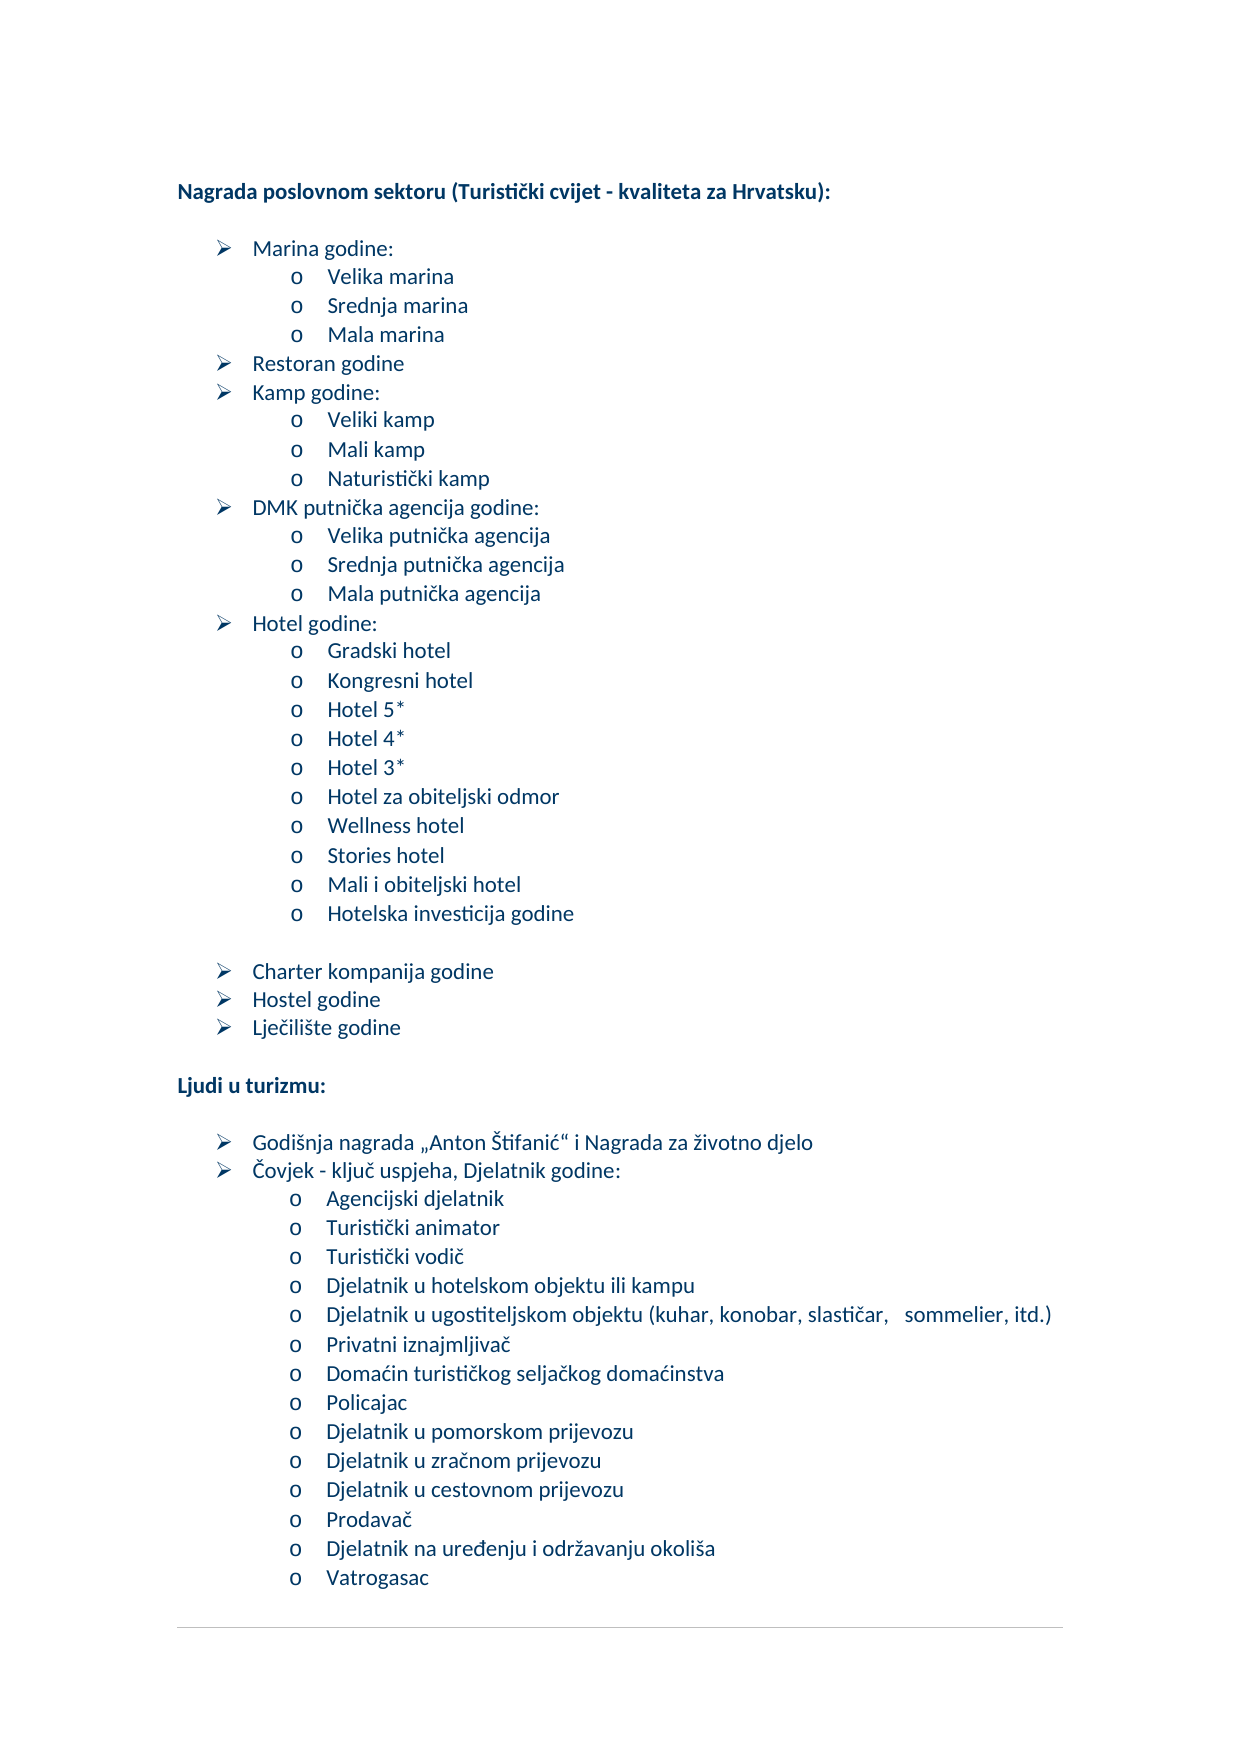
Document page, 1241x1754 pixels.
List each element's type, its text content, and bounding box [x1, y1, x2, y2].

list Domaćin turističkog seljačkog domaćinstva [288, 1359, 1063, 1388]
list Prodavač [288, 1505, 1063, 1534]
list Djelatnik u pomorskom prijevozu [288, 1417, 1063, 1446]
list Srednja marina [290, 291, 1063, 320]
list Godišnja nagrada „Anton Štifanić“ i Nagrada za životno djelo [215, 1128, 1063, 1156]
list Lječilište godine [215, 1013, 1063, 1042]
list Hotel godine: [215, 609, 1063, 637]
list Turistički vodič [288, 1242, 1063, 1271]
list Veliki kamp [290, 406, 1063, 435]
list Policajac [288, 1388, 1063, 1417]
list Wellness hotel [290, 812, 1063, 841]
list Mala putnička agencija [290, 579, 1063, 609]
list Djelatnik u zračnom prijevozu [288, 1446, 1063, 1476]
list Hotel za obiteljski odmor [290, 782, 1063, 812]
list Marina godine: [215, 234, 1063, 262]
list Privatni iznajmljivač [288, 1330, 1063, 1359]
list Restoran godine [215, 349, 1063, 378]
list Mala marina [290, 320, 1063, 349]
list Naturistički kamp [290, 464, 1063, 493]
list Hotelska investicija godine [290, 899, 1063, 928]
list Vatrogasac [288, 1563, 1063, 1592]
list Djelatnik na uređenju i održavanju okoliša [288, 1534, 1063, 1563]
list Hotel 5* [290, 695, 1063, 724]
list Hostel godine [215, 986, 1063, 1013]
list Agencijski djelatnik [288, 1184, 1063, 1213]
list Djelatnik u hotelskom objektu ili kampu [288, 1271, 1063, 1301]
text Ljudi u turizmu: [177, 1071, 1063, 1099]
list Mali i obiteljski hotel [290, 870, 1063, 899]
list Djelatnik u ugostiteljskom objektu (kuhar, konobar, slastičar, sommelier, itd.) [288, 1301, 1063, 1330]
list Turistički animator [288, 1213, 1063, 1242]
list Kamp godine: [215, 378, 1063, 406]
list Srednja putnička agencija [290, 550, 1063, 579]
list Djelatnik u cestovnom prijevozu [288, 1476, 1063, 1505]
list Velika putnička agencija [290, 521, 1063, 550]
list DMK putnička agencija godine: [215, 493, 1063, 521]
list Mali kamp [290, 435, 1063, 464]
list Hotel 3* [290, 753, 1063, 782]
list Velika marina [290, 262, 1063, 291]
list Kongresni hotel [290, 666, 1063, 695]
list Čovjek - ključ uspjeha, Djelatnik godine: [215, 1156, 1063, 1184]
list Gradski hotel [290, 637, 1063, 666]
list Charter kompanija godine [215, 957, 1063, 986]
list Stories hotel [290, 841, 1063, 870]
list Hotel 4* [290, 724, 1063, 753]
text Nagrada poslovnom sektoru (Turistički cvijet - kvaliteta za Hrvatsku): [177, 177, 1063, 205]
